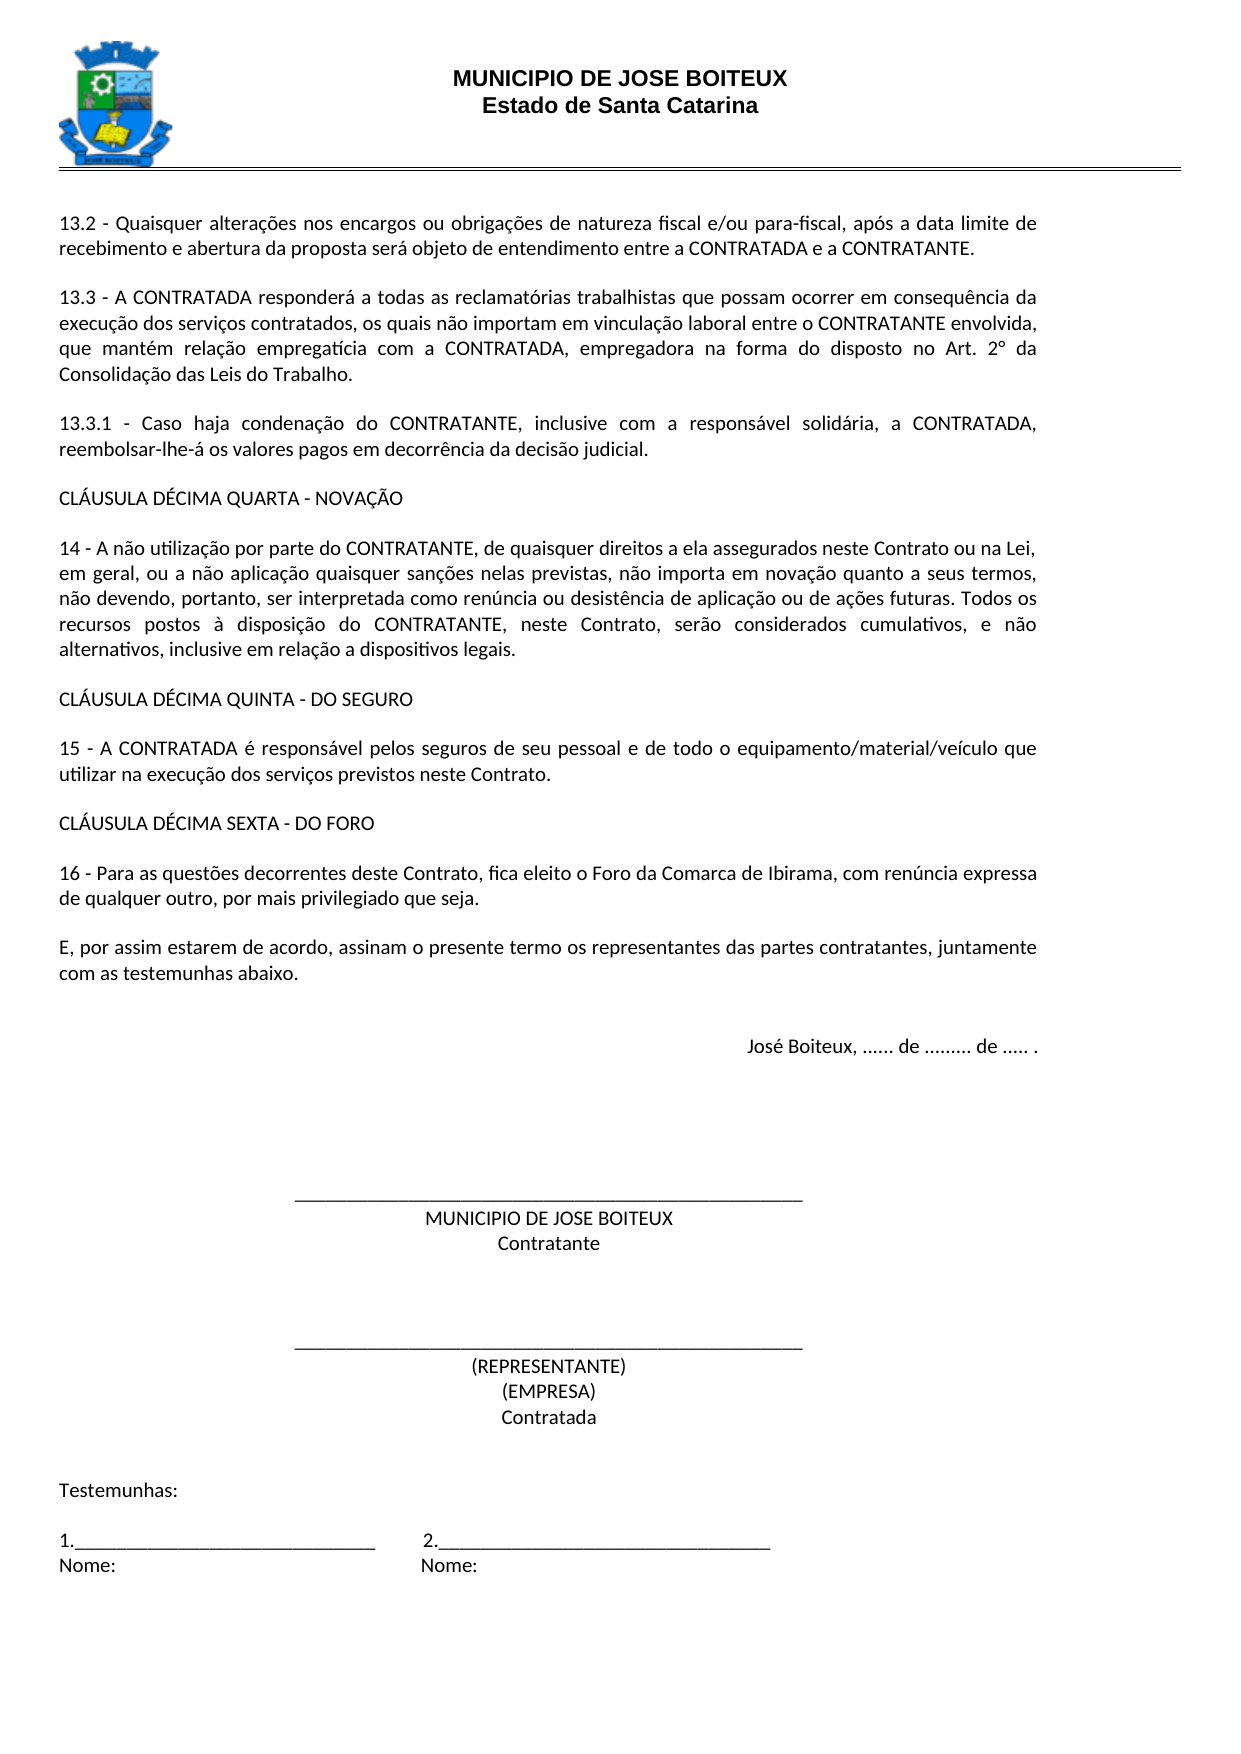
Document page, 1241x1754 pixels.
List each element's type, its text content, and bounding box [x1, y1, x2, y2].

picture [58, 41, 174, 167]
